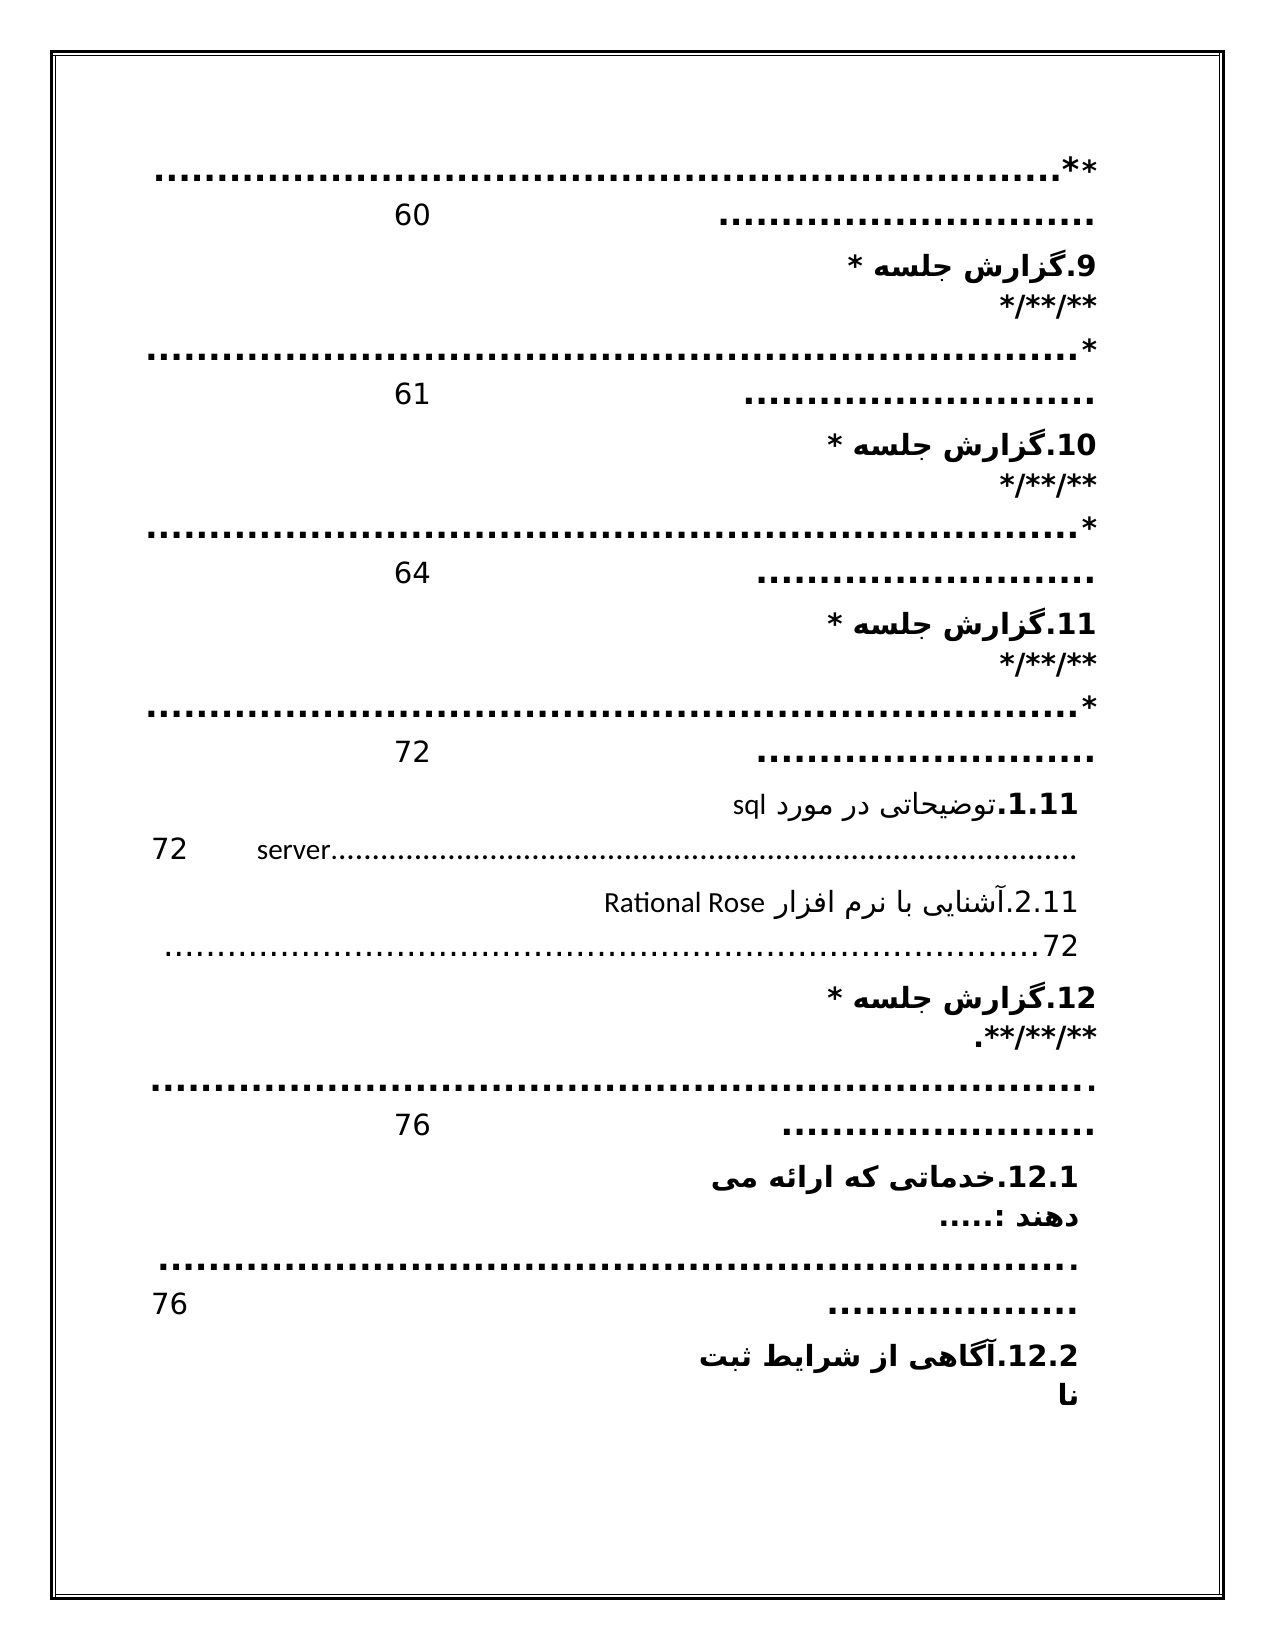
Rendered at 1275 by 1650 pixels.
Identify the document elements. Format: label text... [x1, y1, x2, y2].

text 11. گزارش جلسه * **/**/**..................................................................................................... 72 [141, 607, 1097, 770]
text 12.1. خدماتی که ارائه می دهند :.................................................................................................. 76 [150, 1160, 1079, 1323]
text 10. گزارش جلسه * **/**/**..................................................................................................... 64 [141, 428, 1097, 591]
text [141, 150, 1097, 233]
text 1.11. توضیحاتی در مورد sql server......................................................................................... 72 [150, 786, 1079, 868]
text 2.11. آشنایی با نرم افزار Rational Rose ...................................................................................72 [150, 884, 1079, 965]
text 12. گزارش جلسه * **/**/**..................................................................................................... 76 [141, 981, 1097, 1144]
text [150, 1339, 1079, 1412]
text 9. گزارش جلسه * **/**/**...................................................................................................... 61 [141, 249, 1097, 412]
